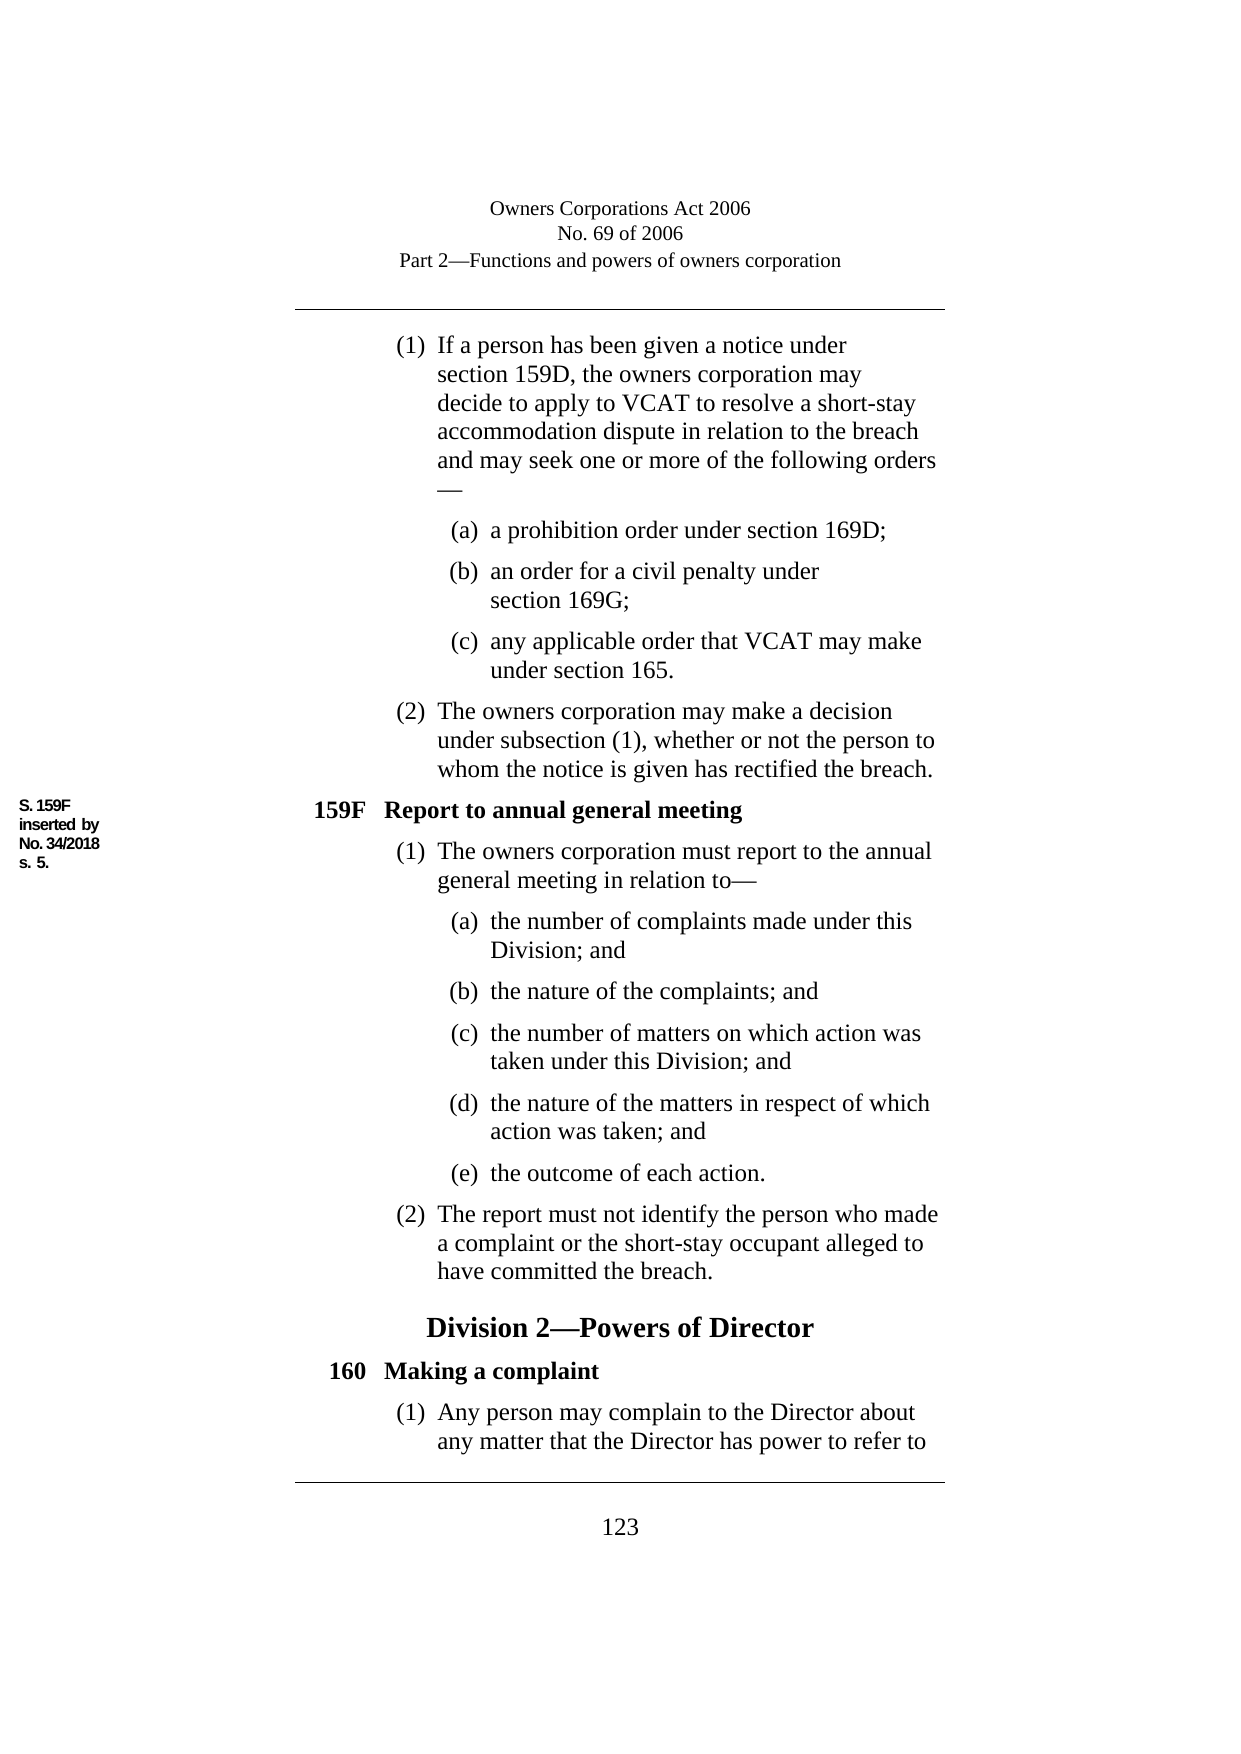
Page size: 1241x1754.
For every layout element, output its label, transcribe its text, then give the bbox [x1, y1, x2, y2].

subtitle (c) any applicable order that VCAT may make under section 165. [295, 626, 945, 684]
text S. 159F inserted by No. 34/2018 s. 5. [19, 795, 119, 872]
subtitle Division 2—Powers of Director [295, 1310, 945, 1344]
subtitle (c) the number of matters on which action was taken under this Division; and [295, 1018, 945, 1075]
subtitle (1) If a person has been given a notice under section 159D, the owners corporation may decide to apply to VCAT to resolve a short-stay accommodation dispute in relation to the breach and may seek one or more of the following orders— [295, 330, 945, 503]
subtitle (1) The owners corporation must report to the annual general meeting in relation to— [295, 836, 945, 894]
subtitle (d) the nature of the matters in respect of which action was taken; and [295, 1088, 945, 1145]
subtitle (a) a prohibition order under section 169D; [295, 515, 945, 544]
subtitle (b) the nature of the complaints; and [295, 976, 945, 1005]
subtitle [295, 1397, 945, 1455]
subtitle (a) the number of complaints made under this Division; and [295, 906, 945, 964]
subtitle (b) an order for a civil penalty under section 169G; [295, 556, 945, 614]
subtitle (e) the outcome of each action. [295, 1158, 945, 1186]
subtitle (2) The report must not identify the person who made a complaint or the short-stay occupant alleged to have committed the breach. [295, 1199, 945, 1285]
subtitle 160 Making a complaint [295, 1356, 945, 1385]
subtitle 159F Report to annual general meeting [295, 795, 945, 824]
subtitle (2) The owners corporation may make a decision under subsection (1), whether or not the person to whom the notice is given has rectified the breach. [295, 696, 945, 783]
